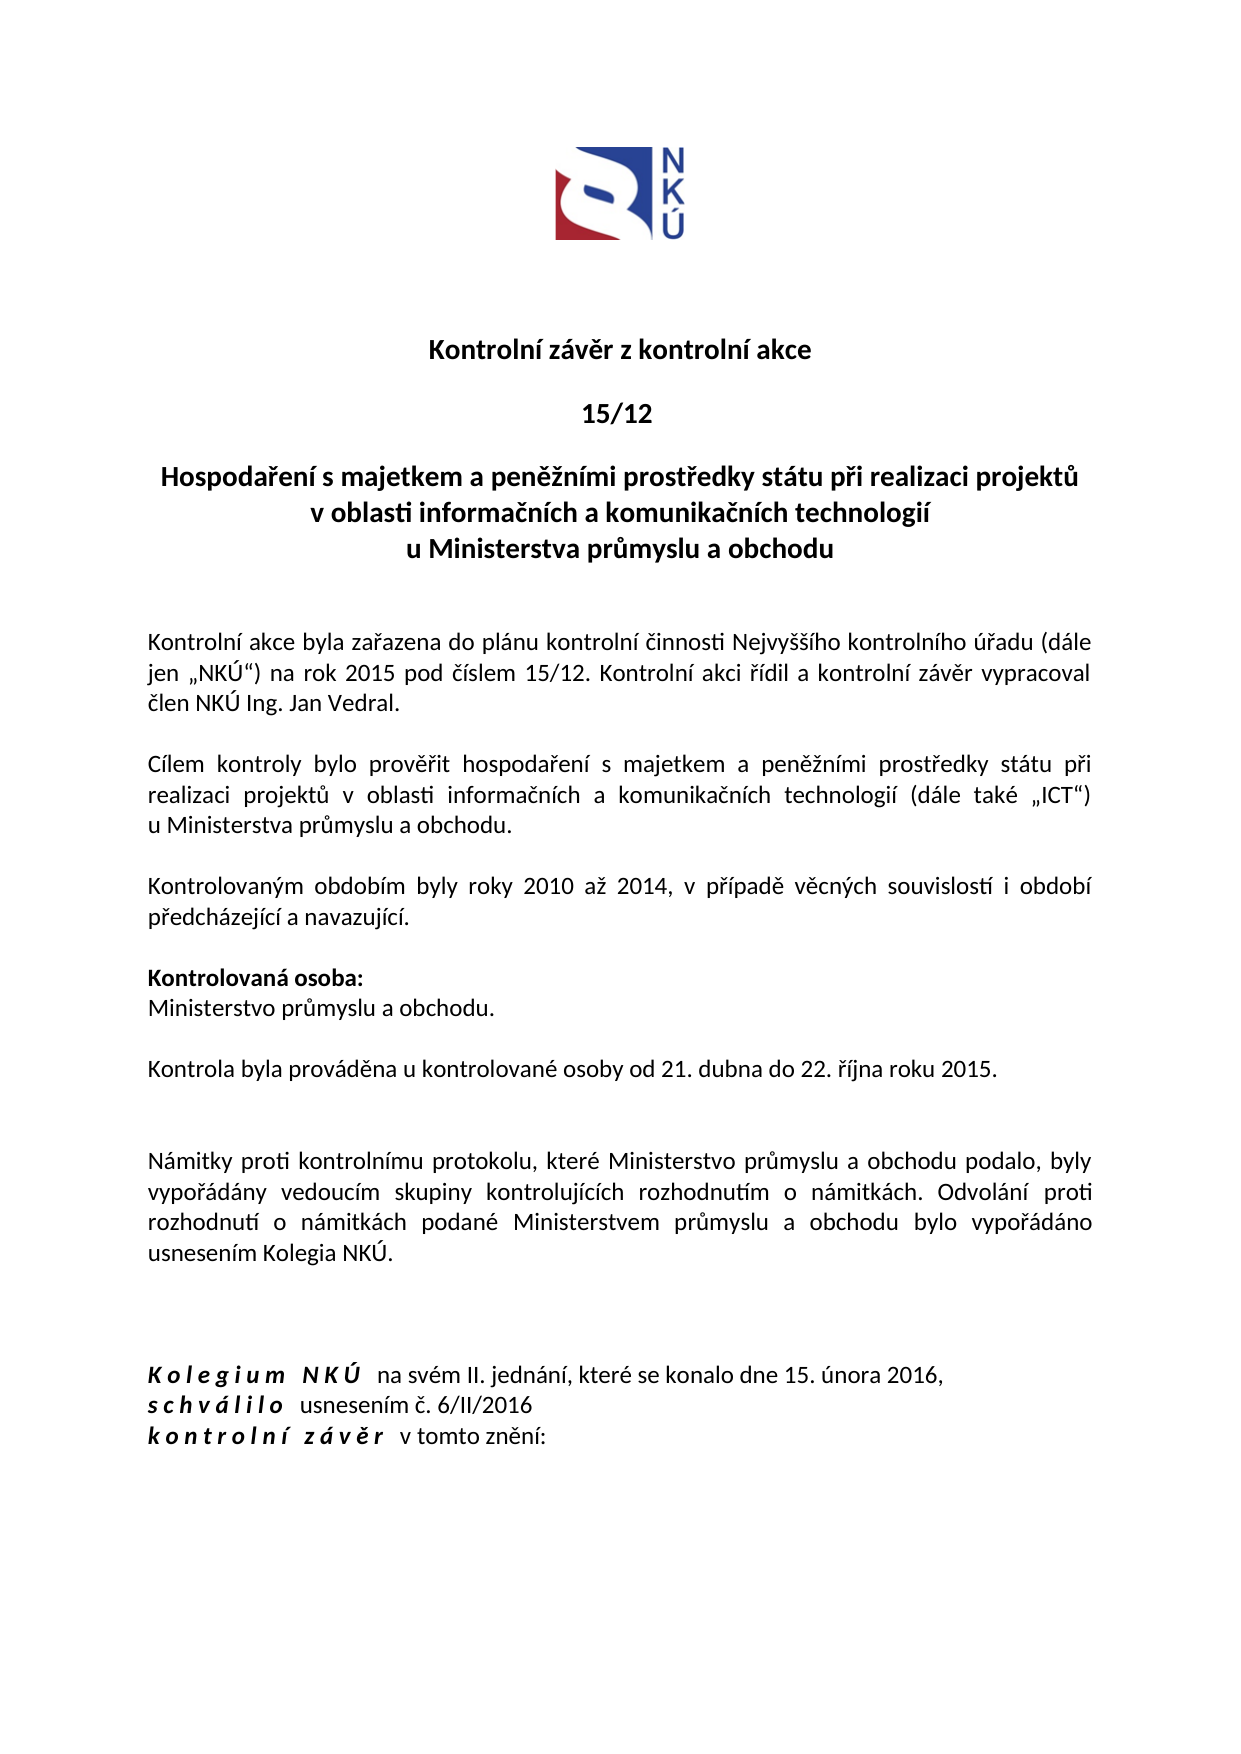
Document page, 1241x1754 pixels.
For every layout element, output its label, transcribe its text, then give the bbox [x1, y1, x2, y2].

text Kontrolovaným obdobím byly roky 2010 až 2014, v případě věcných souvislostí i období předcházející a navazující. [148, 871, 1093, 932]
text Hospodaření s majetkem a peněžními prostředky státu při realizaci projektů v oblasti informačních a komunikačních technologií [148, 458, 1093, 530]
text Kontrola byla prováděna u kontrolované osoby od 21. dubna do 22. října roku 2015. [148, 1054, 1093, 1084]
text Kontrolovaná osoba: [148, 962, 1093, 993]
text u Ministerstva průmyslu a obchodu [148, 530, 1093, 565]
text Kontrolní akce byla zařazena do plánu kontrolní činnosti Nejvyššího kontrolního úřadu (dále jen „NKÚ“) na rok 2015 pod číslem 15/12. Kontrolní akci řídil a kontrolní závěr vypracoval člen NKÚ Ing. Jan Vedral. [148, 626, 1093, 718]
text Cílem kontroly bylo prověřit hospodaření s majetkem a peněžními prostředky státu při realizaci projektů v oblasti informačních a komunikačních technologií (dále také „ICT“) u Ministerstva průmyslu a obchodu. [148, 748, 1093, 840]
text s c h v á l i l o usnesením č. 6/II/2016 [148, 1389, 1086, 1420]
picture [555, 147, 685, 240]
text Námitky proti kontrolnímu protokolu, které Ministerstvo průmyslu a obchodu podalo, byly vypořádány vedoucím skupiny kontrolujících rozhodnutím o námitkách. Odvolání proti rozhodnutí o námitkách podané Ministerstvem průmyslu a obchodu bylo vypořádáno usnesením Kolegia NKÚ. [148, 1145, 1093, 1267]
text K o l e g i u m N K Ú na svém II. jednání, které se konalo dne 15. února 2016, [148, 1359, 1085, 1389]
subtitle Kontrolní závěr z kontrolní akce [148, 331, 1093, 367]
text k o n t r o l n í z á v ě r v tomto znění: [148, 1420, 1085, 1450]
text 15/12 [148, 395, 1086, 430]
text Ministerstvo průmyslu a obchodu. [148, 993, 1093, 1023]
